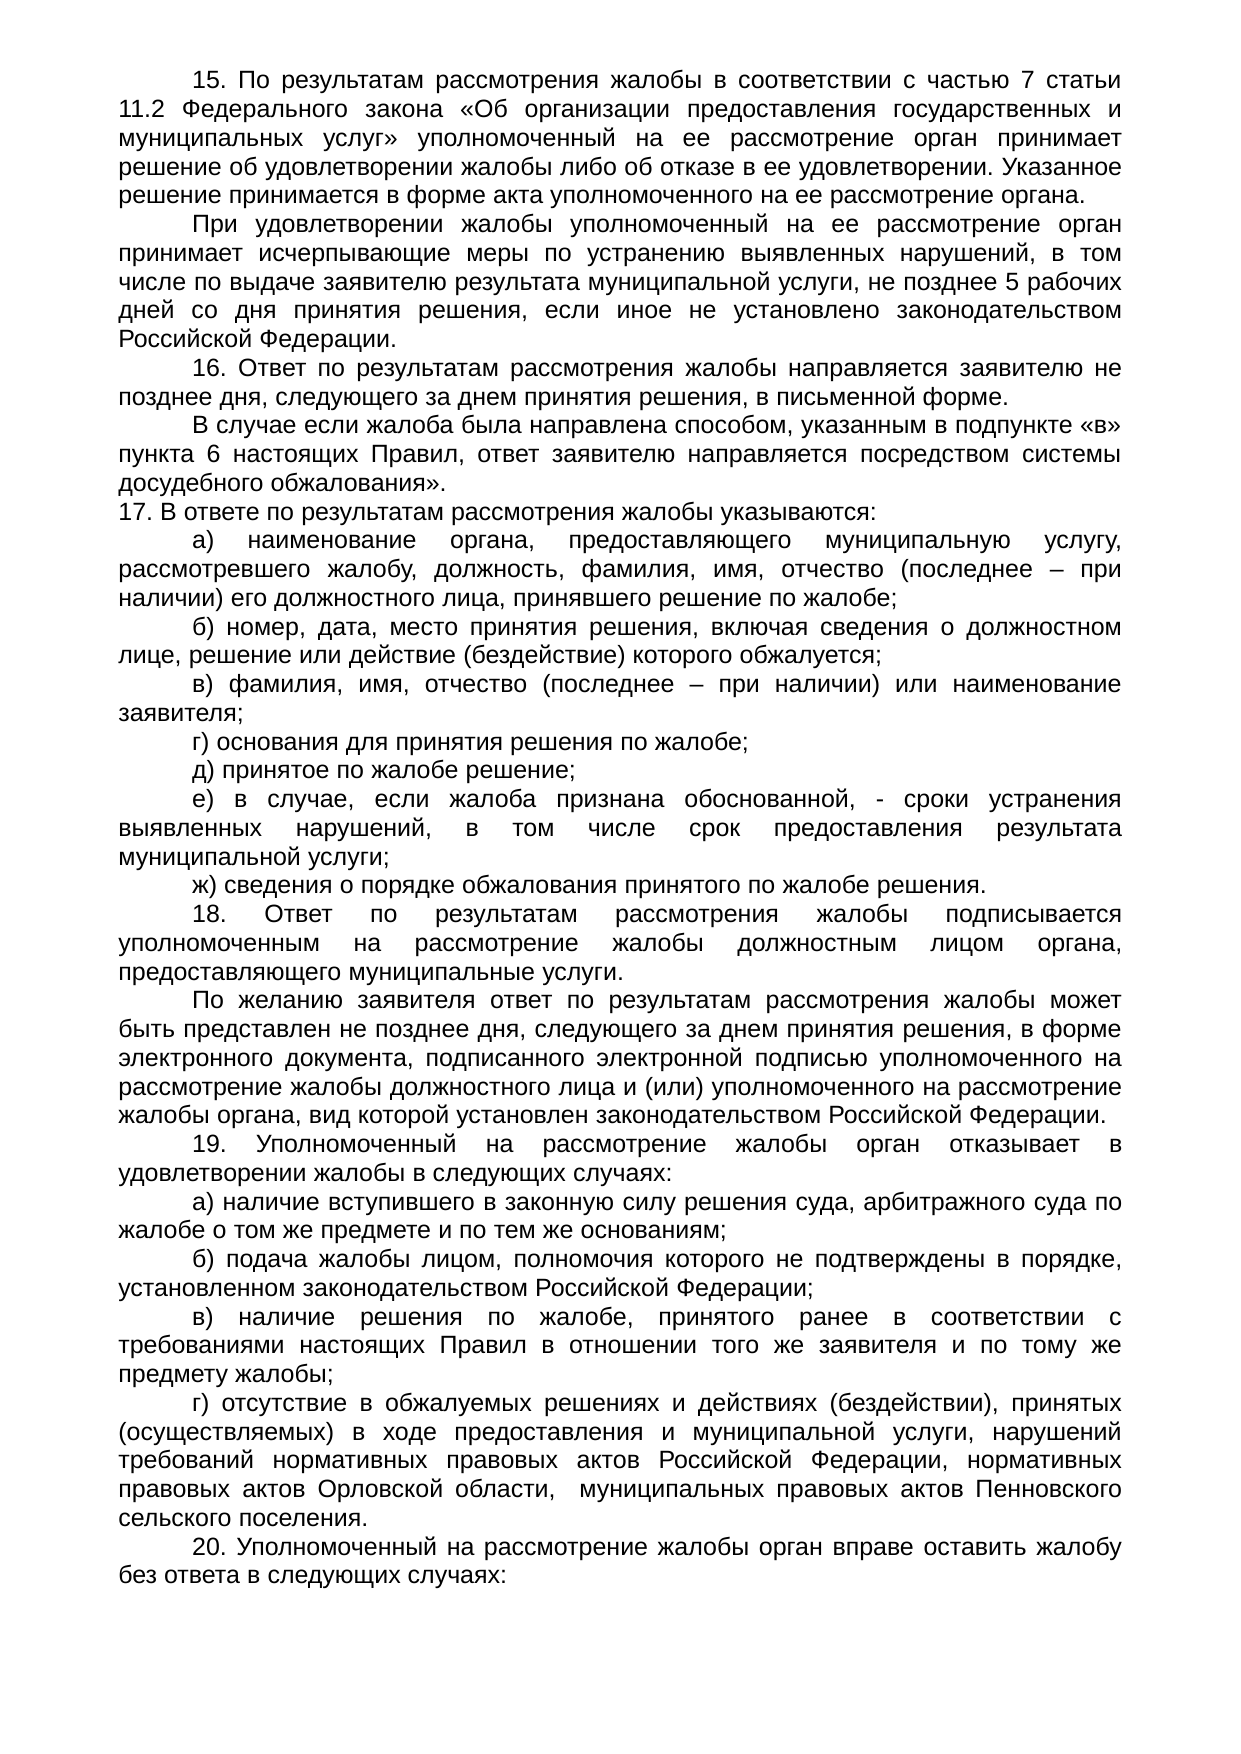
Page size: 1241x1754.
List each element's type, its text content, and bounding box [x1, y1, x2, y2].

text При удовлетворении жалобы уполномоченный на ее рассмотрение орган принимает исчерпывающие меры по устранению выявленных нарушений, в том числе по выдаче заявителю результата муниципальной услуги, не позднее 5 рабочих дней со дня принятия решения, если иное не установлено законодательством Российской Федерации. [118, 209, 1122, 353]
text По желанию заявителя ответ по результатам рассмотрения жалобы может быть представлен не позднее дня, следующего за днем принятия решения, в форме электронного документа, подписанного электронной подписью уполномоченного на рассмотрение жалобы должностного лица и (или) уполномоченного на рассмотрение жалобы органа, вид которой установлен законодательством Российской Федерации. [118, 985, 1122, 1129]
text б) номер, дата, место принятия решения, включая сведения о должностном лице, решение или действие (бездействие) которого обжалуется; [118, 612, 1122, 669]
text 17. В ответе по результатам рассмотрения жалобы указываются: [118, 497, 1122, 525]
text д) принятое по жалобе решение; [118, 755, 1122, 784]
text а) наличие вступившего в законную силу решения суда, арбитражного суда по жалобе о том же предмете и по тем же основаниям; [118, 1187, 1122, 1244]
text в) наличие решения по жалобе, принятого ранее в соответствии с требованиями настоящих Правил в отношении того же заявителя и по тому же предмету жалобы; [118, 1302, 1122, 1388]
text а) наименование органа, предоставляющего муниципальную услугу, рассмотревшего жалобу, должность, фамилия, имя, отчество (последнее – при наличии) его должностного лица, принявшего решение по жалобе; [118, 525, 1122, 612]
text 18. Ответ по результатам рассмотрения жалобы подписывается уполномоченным на рассмотрение жалобы должностным лицом органа, предоставляющего муниципальные услуги. [118, 899, 1122, 985]
text б) подача жалобы лицом, полномочия которого не подтверждены в порядке, установленном законодательством Российской Федерации; [118, 1244, 1122, 1302]
text 19. Уполномоченный на рассмотрение жалобы орган отказывает в удовлетворении жалобы в следующих случаях: [118, 1129, 1122, 1187]
text г) основания для принятия решения по жалобе; [118, 727, 1122, 755]
text 15. По результатам рассмотрения жалобы в соответствии с частью 7 статьи 11.2 Федерального закона «Об организации предоставления государственных и муниципальных услуг» уполномоченный на ее рассмотрение орган принимает решение об удовлетворении жалобы либо об отказе в ее удовлетворении. Указанное решение принимается в форме акта уполномоченного на ее рассмотрение органа. [118, 65, 1122, 209]
text е) в случае, если жалоба признана обоснованной, - сроки устранения выявленных нарушений, в том числе срок предоставления результата муниципальной услуги; [118, 784, 1122, 870]
text В случае если жалоба была направлена способом, указанным в подпункте «в» пункта 6 настоящих Правил, ответ заявителю направляется посредством системы досудебного обжалования». [118, 410, 1122, 497]
text в) фамилия, имя, отчество (последнее – при наличии) или наименование заявителя; [118, 669, 1122, 727]
text 16. Ответ по результатам рассмотрения жалобы направляется заявителю не позднее дня, следующего за днем принятия решения, в письменной форме. [118, 353, 1122, 410]
text 20. Уполномоченный на рассмотрение жалобы орган вправе оставить жалобу без ответа в следующих случаях: [118, 1532, 1122, 1589]
text ж) сведения о порядке обжалования принятого по жалобе решения. [118, 870, 1122, 899]
text г) отсутствие в обжалуемых решениях и действиях (бездействии), принятых (осуществляемых) в ходе предоставления и муниципальной услуги, нарушений требований нормативных правовых актов Российской Федерации, нормативных правовых актов Орловской области, муниципальных правовых актов Пенновского сельского поселения. [118, 1388, 1122, 1532]
